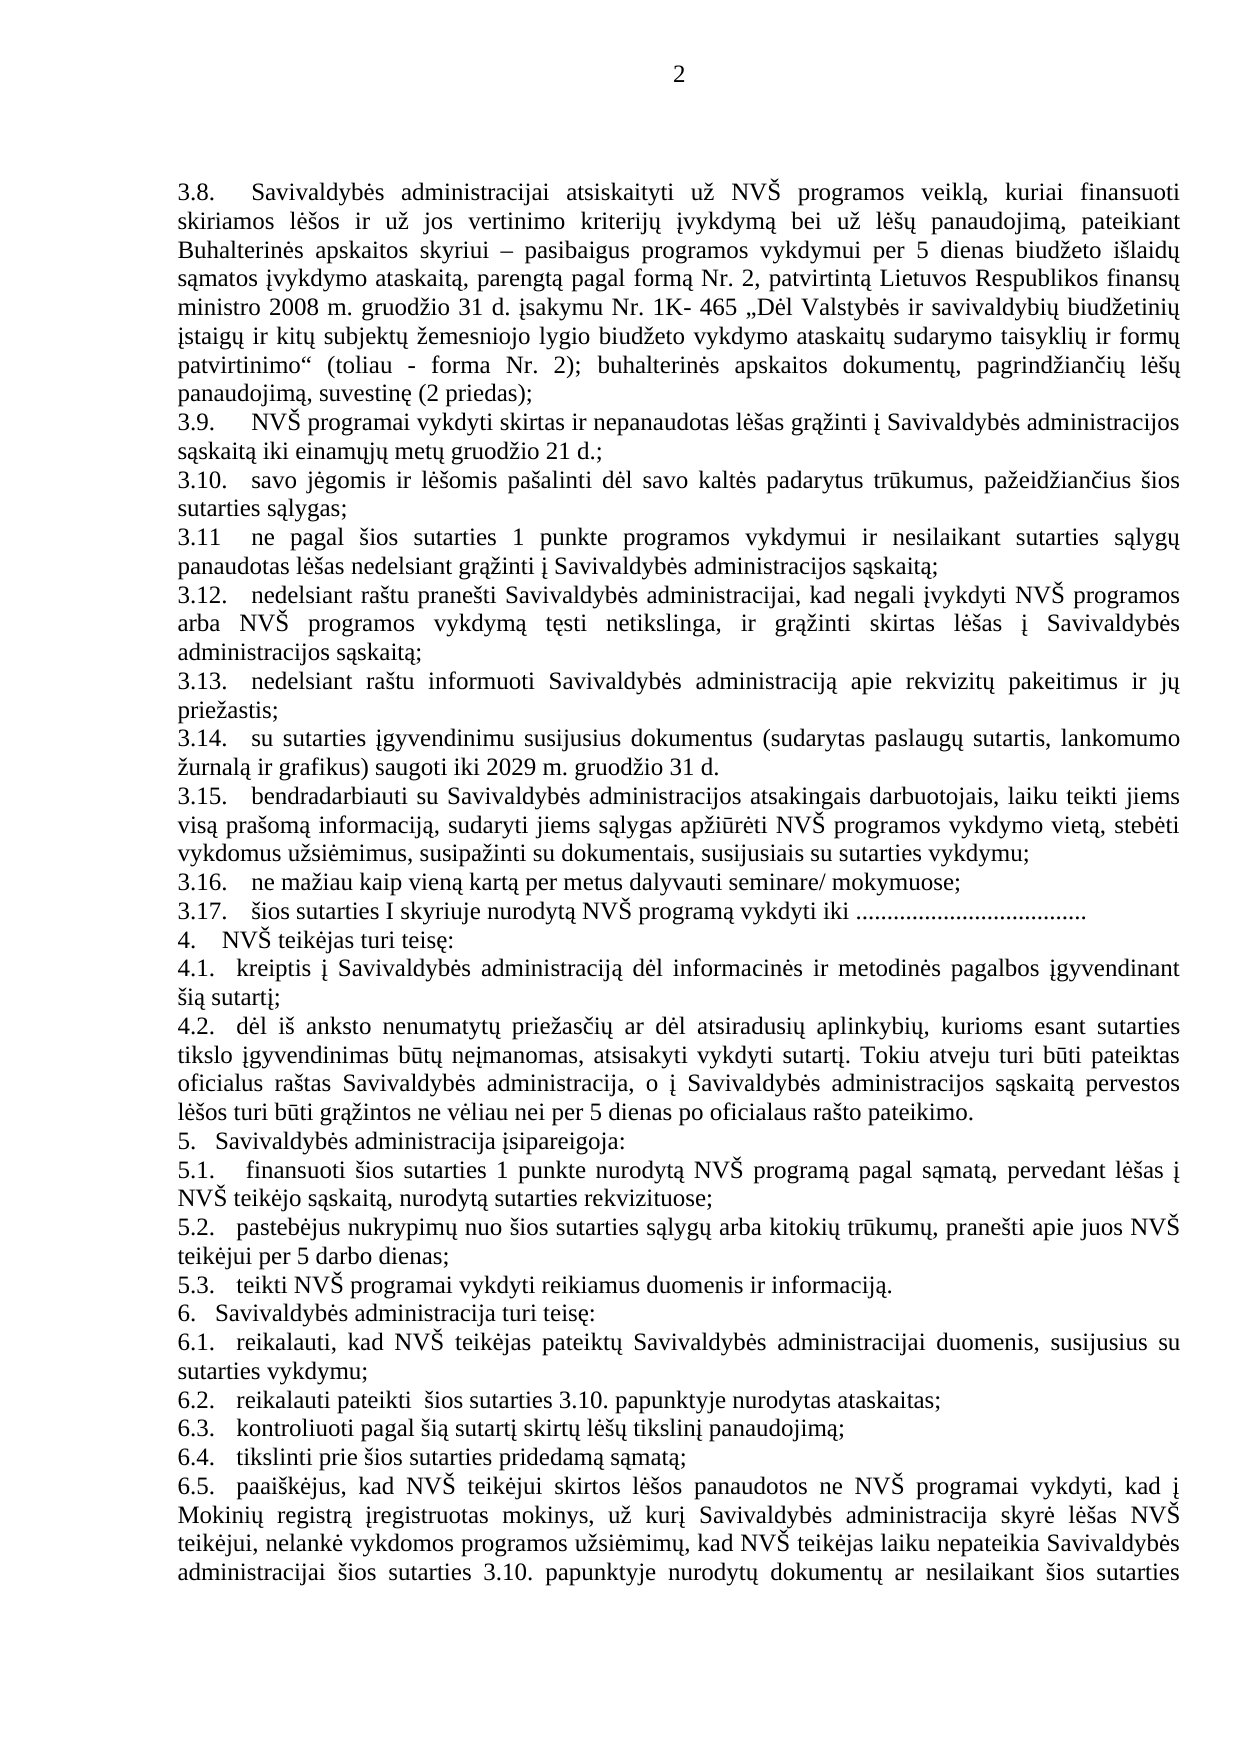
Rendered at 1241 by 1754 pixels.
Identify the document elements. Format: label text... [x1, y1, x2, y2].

text 3.14. su sutarties įgyvendinimu susijusius dokumentus (sudarytas paslaugų sutartis, lankomumo žurnalą ir grafikus) saugoti iki 2029 m. gruodžio 31 d. [177, 723, 1181, 781]
text 3.12. nedelsiant raštu pranešti Savivaldybės administracijai, kad negali įvykdyti NVŠ programos arba NVŠ programos vykdymą tęsti netikslinga, ir grąžinti skirtas lėšas į Savivaldybės administracijos sąskaitą; [177, 580, 1181, 666]
text 3.10. savo jėgomis ir lėšomis pašalinti dėl savo kaltės padarytus trūkumus, pažeidžiančius šios sutarties sąlygas; [177, 465, 1181, 522]
text 4. NVŠ teikėjas turi teisę: [177, 925, 1181, 953]
text 6.2. reikalauti pateikti šios sutarties 3.10. papunktyje nurodytas ataskaitas; [177, 1385, 1181, 1413]
text 6.1. reikalauti, kad NVŠ teikėjas pateiktų Savivaldybės administracijai duomenis, susijusius su sutarties vykdymu; [177, 1327, 1181, 1385]
text 3.8. Savivaldybės administracijai atsiskaityti už NVŠ programos veiklą, kuriai finansuoti skiriamos lėšos ir už jos vertinimo kriterijų įvykdymą bei už lėšų panaudojimą, pateikiant Buhalterinės apskaitos skyriui – pasibaigus programos vykdymui per 5 dienas biudžeto išlaidų sąmatos įvykdymo ataskaitą, parengtą pagal formą Nr. 2, patvirtintą Lietuvos Respublikos finansų ministro 2008 m. gruodžio 31 d. įsakymu Nr. 1K- 465 „Dėl Valstybės ir savivaldybių biudžetinių įstaigų ir kitų subjektų žemesniojo lygio biudžeto vykdymo ataskaitų sudarymo taisyklių ir formų patvirtinimo“ (toliau - forma Nr. 2); buhalterinės apskaitos dokumentų, pagrindžiančių lėšų panaudojimą, suvestinę (2 priedas); [177, 177, 1181, 407]
text 4.1. kreiptis į Savivaldybės administraciją dėl informacinės ir metodinės pagalbos įgyvendinant šią sutartį; [177, 953, 1181, 1011]
text 4.2. dėl iš anksto nenumatytų priežasčių ar dėl atsiradusių aplinkybių, kurioms esant sutarties tikslo įgyvendinimas būtų neįmanomas, atsisakyti vykdyti sutartį. Tokiu atveju turi būti pateiktas oficialus raštas Savivaldybės administracija, o į Savivaldybės administracijos sąskaitą pervestos lėšos turi būti grąžintos ne vėliau nei per 5 dienas po oficialaus rašto pateikimo. [177, 1011, 1181, 1126]
text 3.13. nedelsiant raštu informuoti Savivaldybės administraciją apie rekvizitų pakeitimus ir jų priežastis; [177, 666, 1181, 723]
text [177, 1471, 1181, 1586]
text 6.3. kontroliuoti pagal šią sutartį skirtų lėšų tikslinį panaudojimą; [177, 1413, 1181, 1442]
text 6. Savivaldybės administracija turi teisę: [177, 1298, 1181, 1327]
text 5. Savivaldybės administracija įsipareigoja: [177, 1126, 1181, 1155]
text 5.3. teikti NVŠ programai vykdyti reikiamus duomenis ir informaciją. [177, 1270, 1181, 1298]
text 3.15. bendradarbiauti su Savivaldybės administracijos atsakingais darbuotojais, laiku teikti jiems visą prašomą informaciją, sudaryti jiems sąlygas apžiūrėti NVŠ programos vykdymo vietą, stebėti vykdomus užsiėmimus, susipažinti su dokumentais, susijusiais su sutarties vykdymu; [177, 781, 1181, 867]
text 3.11 ne pagal šios sutarties 1 punkte programos vykdymui ir nesilaikant sutarties sąlygų panaudotas lėšas nedelsiant grąžinti į Savivaldybės administracijos sąskaitą; [177, 522, 1181, 580]
text 5.2. pastebėjus nukrypimų nuo šios sutarties sąlygų arba kitokių trūkumų, pranešti apie juos NVŠ teikėjui per 5 darbo dienas; [177, 1212, 1181, 1270]
text 3.9. NVŠ programai vykdyti skirtas ir nepanaudotas lėšas grąžinti į Savivaldybės administracijos sąskaitą iki einamųjų metų gruodžio 21 d.; [177, 407, 1181, 465]
text 5.1. finansuoti šios sutarties 1 punkte nurodytą NVŠ programą pagal sąmatą, pervedant lėšas į NVŠ teikėjo sąskaitą, nurodytą sutarties rekvizituose; [177, 1155, 1181, 1212]
text 6.4. tikslinti prie šios sutarties pridedamą sąmatą; [177, 1442, 1181, 1471]
text 3.17. šios sutarties I skyriuje nurodytą NVŠ programą vykdyti iki ..................................... [177, 896, 1181, 925]
text 3.16. ne mažiau kaip vieną kartą per metus dalyvauti seminare/ mokymuose; [177, 867, 1181, 896]
